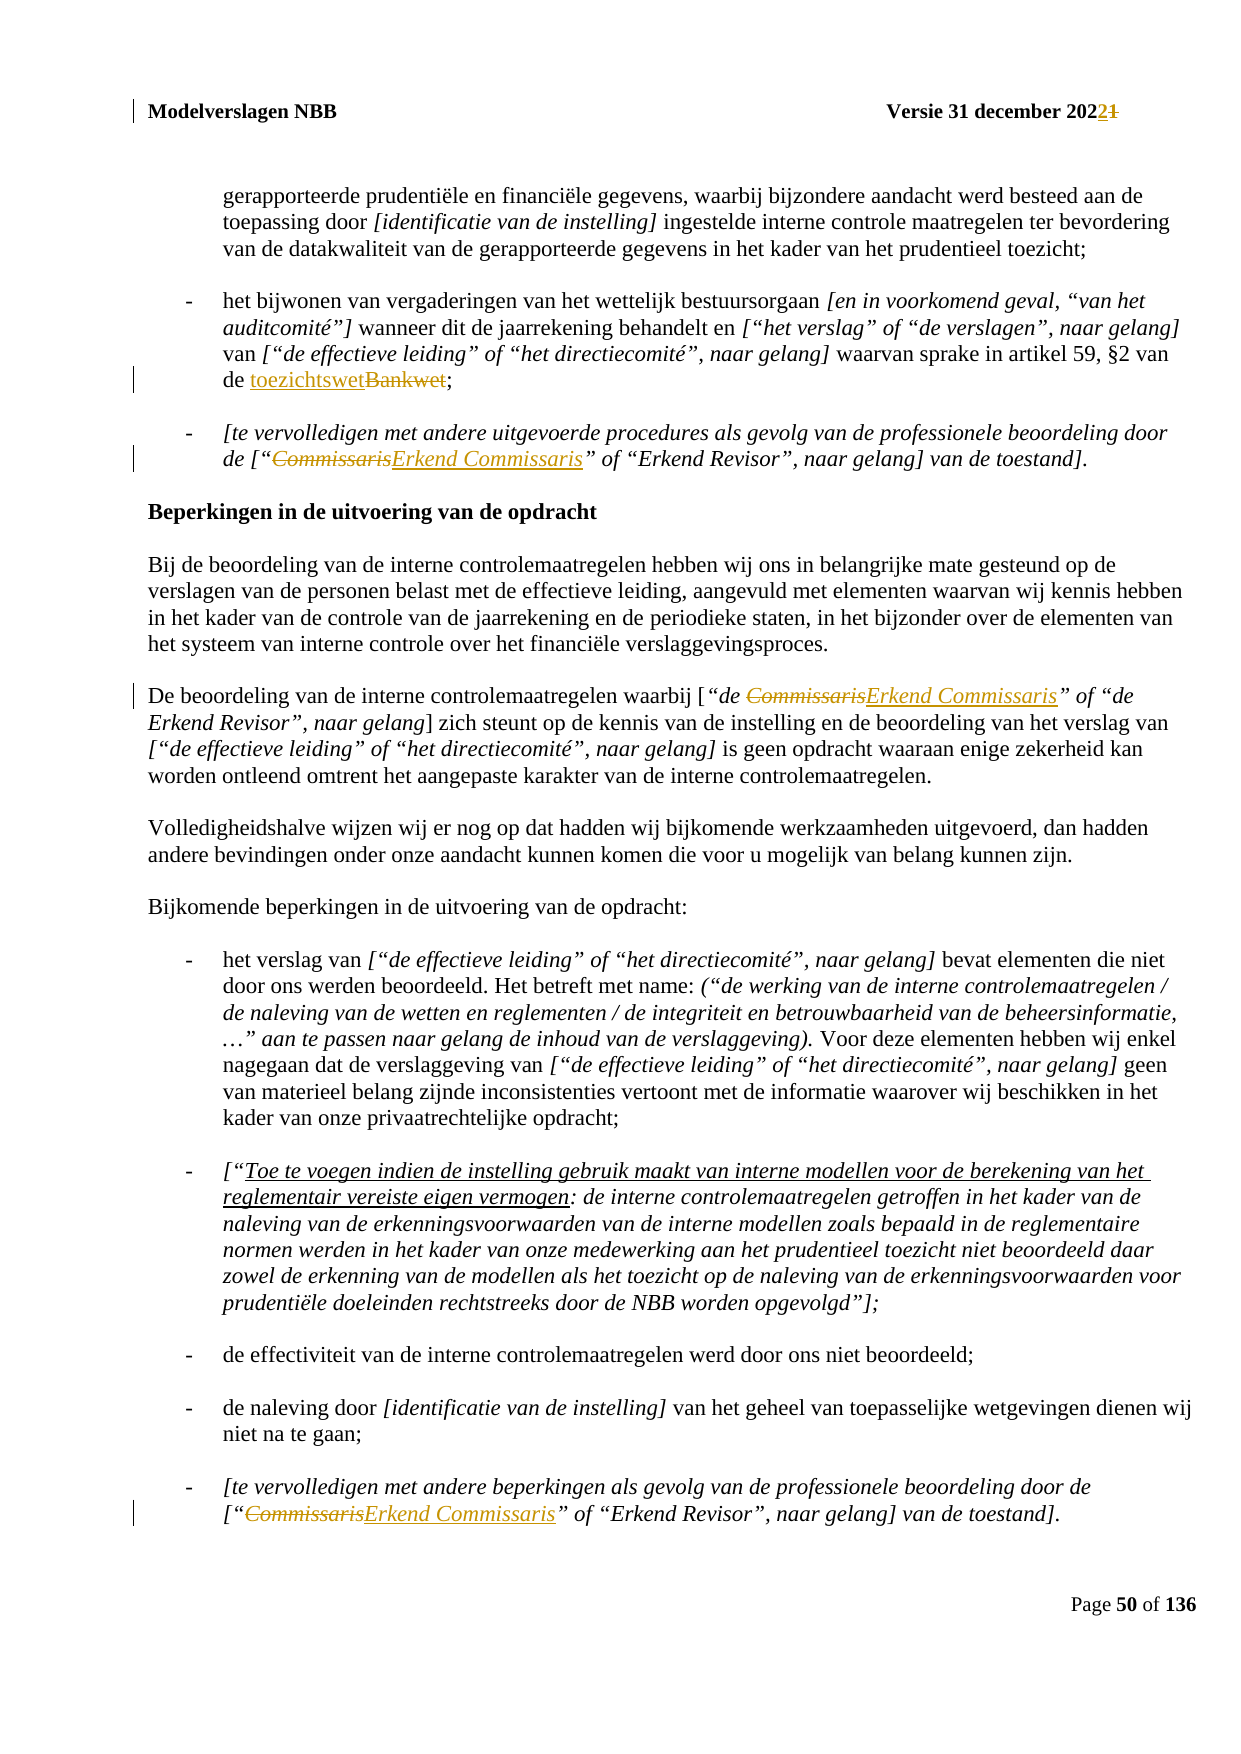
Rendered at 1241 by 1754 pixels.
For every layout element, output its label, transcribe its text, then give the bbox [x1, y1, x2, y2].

text Beperkingen in de uitvoering van de opdracht [148, 498, 1196, 524]
list [“Toe te voegen indien de instelling gebruik maakt van interne modellen voor de berekening van het reglementair vereiste eigen vermogen: de interne controlemaatregelen getroffen in het kader van de naleving van de erkenningsvoorwaarden van de interne modellen zoals bepaald in de reglementaire normen werden in het kader van onze medewerking aan het prudentieel toezicht niet beoordeeld daar zowel de erkenning van de modellen als het toezicht op de naleving van de erkenningsvoorwaarden voor prudentiële doeleinden rechtstreeks door de NBB worden opgevolgd”]; [185, 1157, 1196, 1315]
list het bijwonen van vergaderingen van het wettelijk bestuursorgaan [en in voorkomend geval, “van het auditcomité”] wanneer dit de jaarrekening behandelt en [“het verslag” of “de verslagen”, naar gelang] van [“de effectieve leiding” of “het directiecomité”, naar gelang] waarvan sprake in artikel 59, §2 van de ; [185, 287, 1196, 393]
text Bij de beoordeling van de interne controlemaatregelen hebben wij ons in belangrijke mate gesteund op de verslagen van de personen belast met de effectieve leiding, aangevuld met elementen waarvan wij kennis hebben in het kader van de controle van de jaarrekening en de periodieke staten, in het bijzonder over de elementen van het systeem van interne controle over het financiële verslaggevingsproces. [148, 551, 1196, 656]
list het verslag van [“de effectieve leiding” of “het directiecomité”, naar gelang] bevat elementen die niet door ons werden beoordeeld. Het betreft met name: (“de werking van de interne controlemaatregelen / de naleving van de wetten en reglementen / de integriteit en betrouwbaarheid van de beheersinformatie, …” aan te passen naar gelang de inhoud van de verslaggeving). Voor deze elementen hebben wij enkel nagegaan dat de verslaggeving van [“de effectieve leiding” of “het directiecomité”, naar gelang] geen van materieel belang zijnde inconsistenties vertoont met de informatie waarover wij beschikken in het kader van onze privaatrechtelijke opdracht; [185, 946, 1196, 1131]
list [te vervolledigen met andere uitgevoerde procedures als gevolg van de professionele beoordeling door de [“” of “Erkend Revisor”, naar gelang] van de toestand]. [185, 419, 1196, 472]
text Volledigheidshalve wijzen wij er nog op dat hadden wij bijkomende werkzaamheden uitgevoerd, dan hadden andere bevindingen onder onze aandacht kunnen komen die voor u mogelijk van belang kunnen zijn. [148, 814, 1196, 867]
list [te vervolledigen met andere beperkingen als gevolg van de professionele beoordeling door de [“” of “Erkend Revisor”, naar gelang] van de toestand]. [185, 1473, 1196, 1526]
list de effectiviteit van de interne controlemaatregelen werd door ons niet beoordeeld; [185, 1341, 1196, 1368]
list de naleving door [identificatie van de instelling] van het geheel van toepasselijke wetgevingen dienen wij niet na te gaan; [185, 1394, 1196, 1447]
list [185, 182, 1196, 261]
text De beoordeling van de interne controlemaatregelen waarbij [“de ” of “de Erkend Revisor”, naar gelang] zich steunt op de kennis van de instelling en de beoordeling van het verslag van [“de effectieve leiding” of “het directiecomité”, naar gelang] is geen opdracht waaraan enige zekerheid kan worden ontleend omtrent het aangepaste karakter van de interne controlemaatregelen. [148, 683, 1196, 788]
text Bijkomende beperkingen in de uitvoering van de opdracht: [148, 893, 1196, 920]
